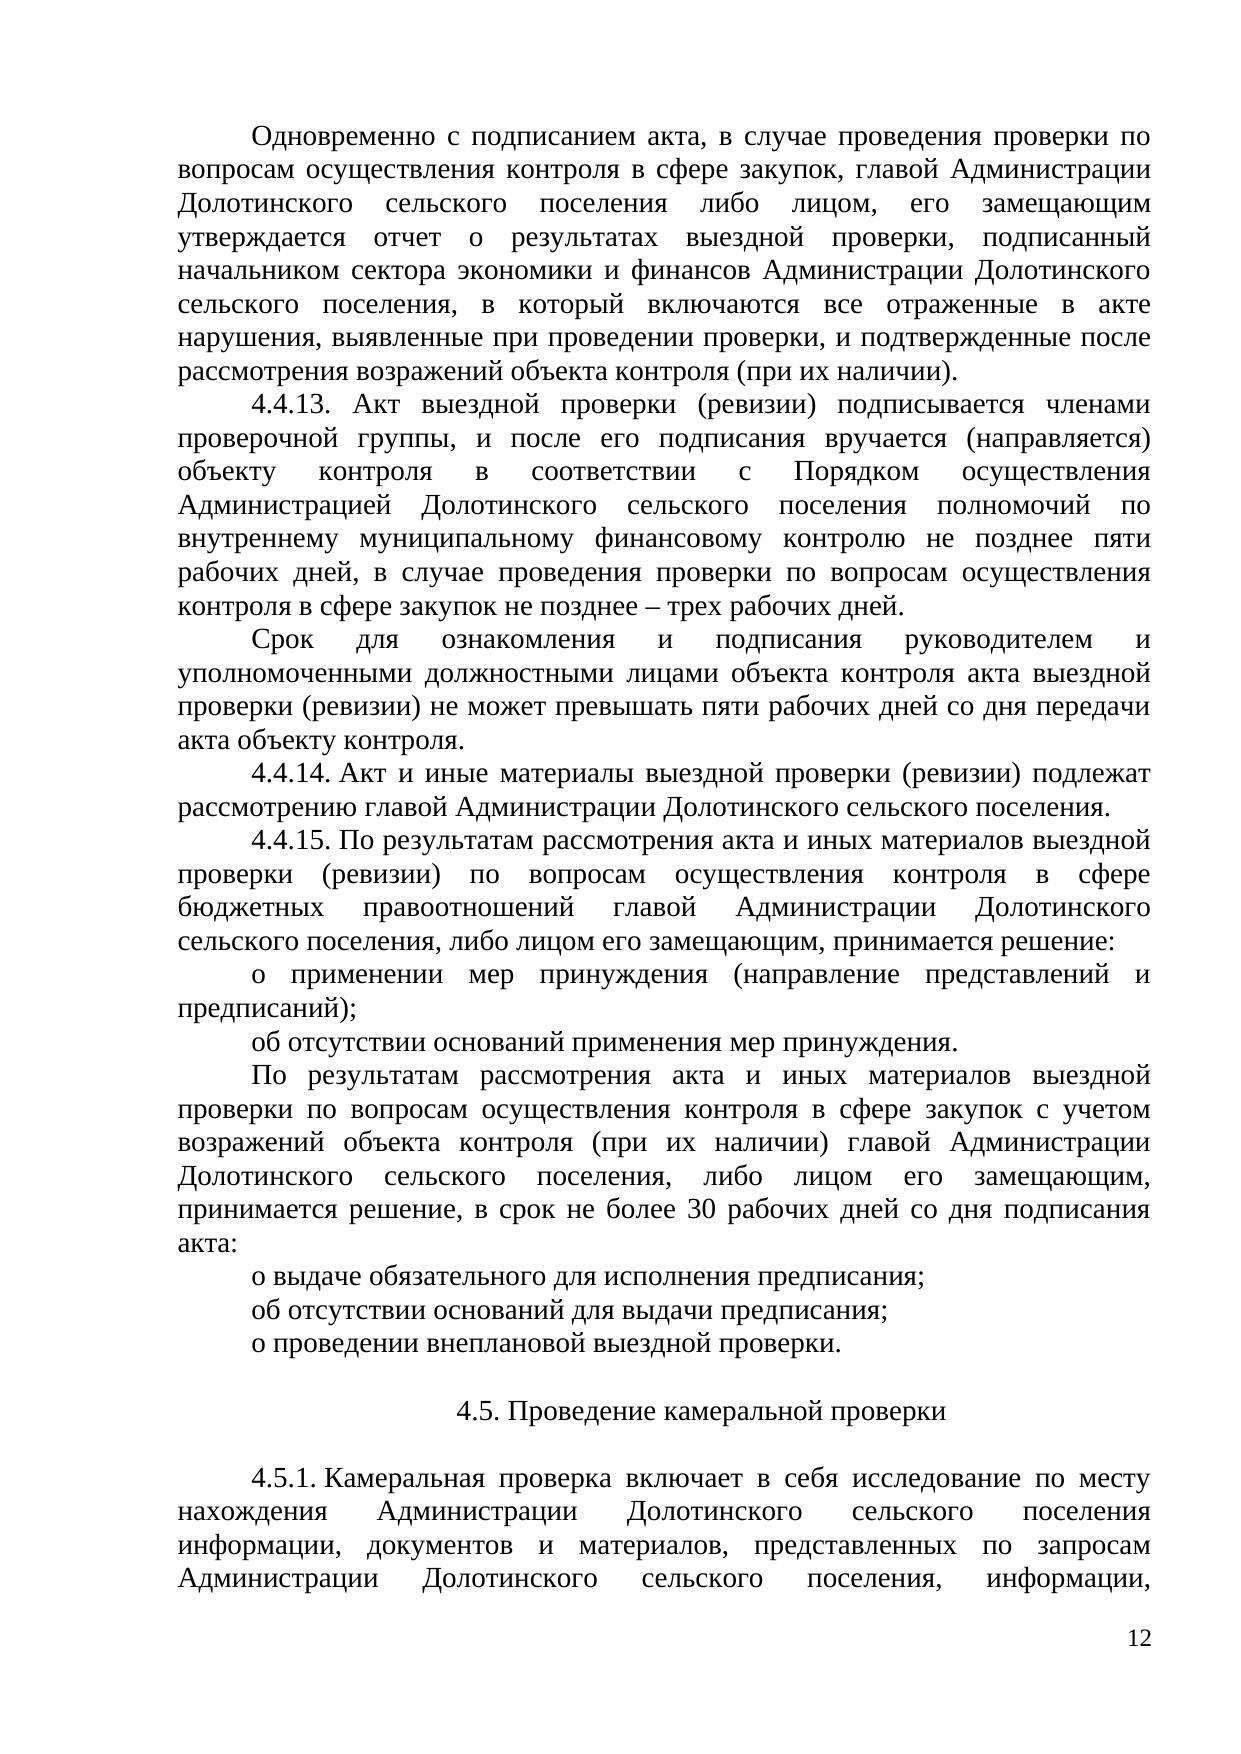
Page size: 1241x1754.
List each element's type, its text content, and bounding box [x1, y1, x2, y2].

text 4.4.15. По результатам рассмотрения акта и иных материалов выездной проверки (ревизии) по вопросам осуществления контроля в сфере бюджетных правоотношений главой Администрации Долотинского сельского поселения, либо лицом его замещающим, принимается решение: [177, 822, 1152, 957]
text о выдаче обязательного для исполнения предписания; [177, 1258, 1152, 1292]
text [177, 1460, 1152, 1594]
text 4.4.13. Акт выездной проверки (ревизии) подписывается членами проверочной группы, и после его подписания вручается (направляется) объекту контроля в соответствии с Порядком осуществления Администрацией Долотинского сельского поселения полномочий по внутреннему муниципальному финансовому контролю не позднее пяти рабочих дней, в случае проведения проверки по вопросам осуществления контроля в сфере закупок не позднее – трех рабочих дней. [177, 386, 1152, 621]
text о проведении внеплановой выездной проверки. [177, 1326, 1152, 1359]
text По результатам рассмотрения акта и иных материалов выездной проверки по вопросам осуществления контроля в сфере закупок с учетом возражений объекта контроля (при их наличии) главой Администрации Долотинского сельского поселения, либо лицом его замещающим, принимается решение, в срок не более 30 рабочих дней со дня подписания акта: [177, 1057, 1152, 1258]
text Одновременно с подписанием акта, в случае проведения проверки по вопросам осуществления контроля в сфере закупок, главой Администрации Долотинского сельского поселения либо лицом, его замещающим утверждается отчет о результатах выездной проверки, подписанный начальником сектора экономики и финансов Администрации Долотинского сельского поселения, в который включаются все отраженные в акте нарушения, выявленные при проведении проверки, и подтвержденные после рассмотрения возражений объекта контроля (при их наличии). [177, 118, 1152, 386]
text 4.4.14. Акт и иные материалы выездной проверки (ревизии) подлежат рассмотрению главой Администрации Долотинского сельского поселения. [177, 755, 1152, 822]
text об отсутствии оснований применения мер принуждения. [177, 1024, 1152, 1057]
text Срок для ознакомления и подписания руководителем и уполномоченными должностными лицами объекта контроля акта выездной проверки (ревизии) не может превышать пяти рабочих дней со дня передачи акта объекту контроля. [177, 621, 1152, 755]
text об отсутствии оснований для выдачи предписания; [177, 1292, 1152, 1326]
text 4.5. Проведение камеральной проверки [177, 1393, 1152, 1426]
text о применении мер принуждения (направление представлений и предписаний); [177, 957, 1152, 1024]
